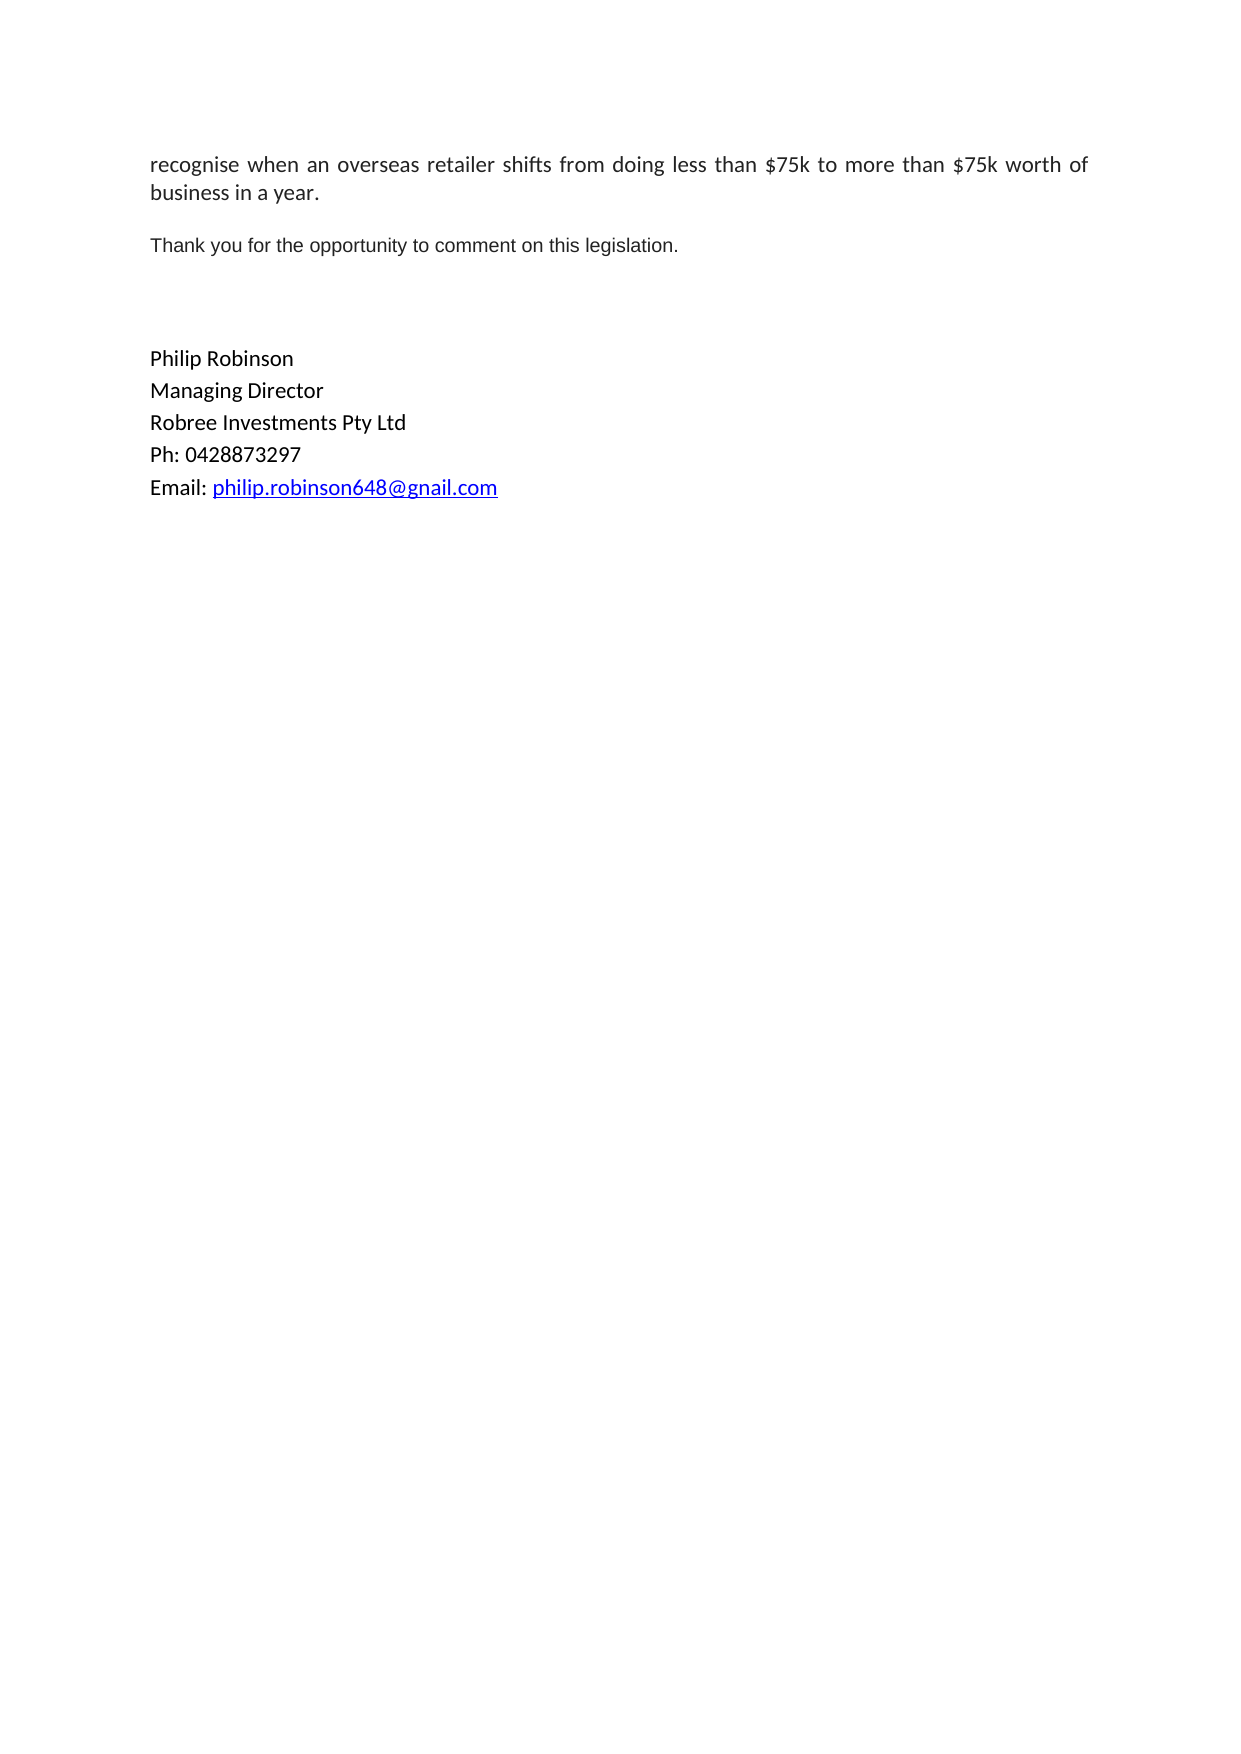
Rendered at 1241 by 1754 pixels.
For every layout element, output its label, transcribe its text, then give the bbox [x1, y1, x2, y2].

text Robree Investments Pty Ltd [150, 408, 1090, 436]
text Philip Robinson [150, 344, 1090, 372]
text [150, 150, 1090, 206]
text Email: philip.robinson648@gnail.com [150, 473, 1090, 501]
text Thank you for the opportunity to comment on this legislation. [150, 234, 1090, 257]
text Ph: 0428873297 [150, 440, 1090, 468]
text Managing Director [150, 376, 1090, 404]
